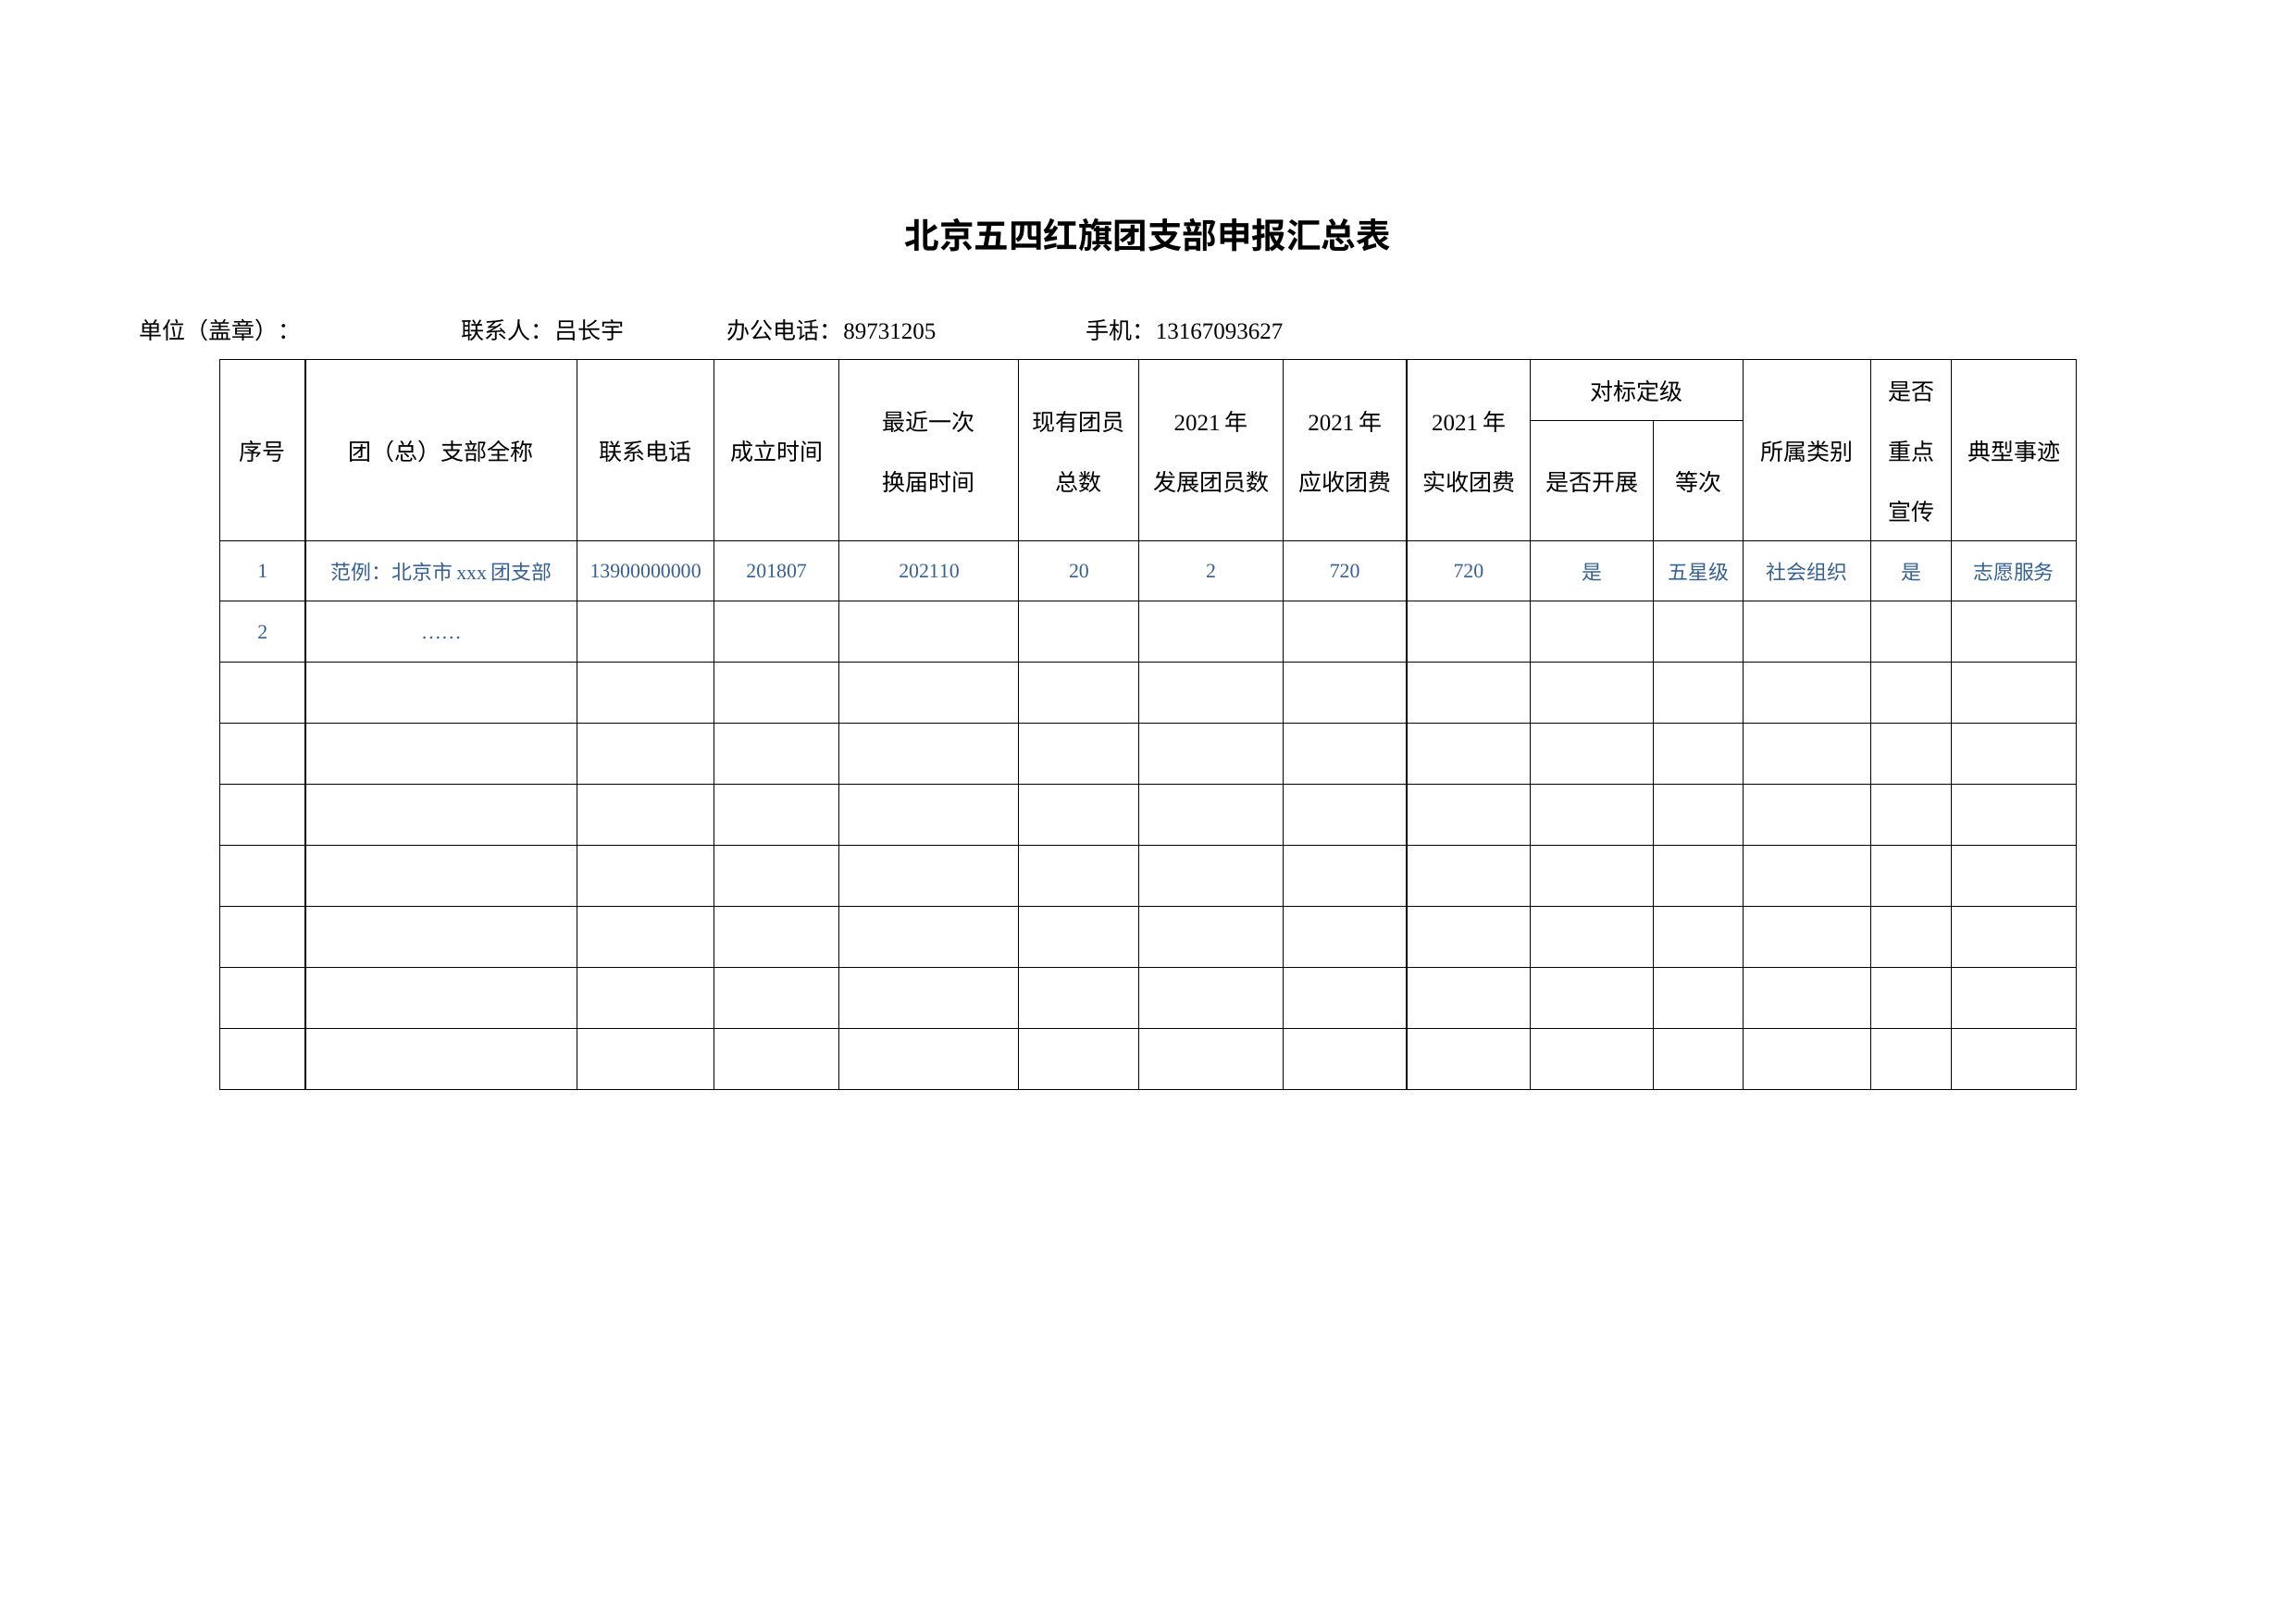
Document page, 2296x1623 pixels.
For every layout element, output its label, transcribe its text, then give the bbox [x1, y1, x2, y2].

table_cell [1284, 1029, 1406, 1089]
table_cell [1654, 663, 1743, 723]
text 单位（盖章）： 联系人：吕长宇 办公电话：89731205 手机：13167093627 [139, 299, 2156, 359]
table_cell 范例：北京市xxx团支部 [306, 541, 577, 601]
table_cell [714, 724, 838, 784]
table_cell [1531, 907, 1653, 967]
table_cell [577, 907, 714, 967]
table_cell [714, 846, 838, 906]
table_cell [306, 907, 577, 967]
table_cell 志愿服务 [1952, 541, 2076, 601]
table_cell 是 [1871, 541, 1951, 601]
table_cell [1871, 907, 1951, 967]
table_cell [220, 1029, 304, 1089]
table_cell [1871, 663, 1951, 723]
table_cell 是否开展 [1531, 421, 1653, 540]
table_cell [577, 601, 714, 662]
table_cell [220, 785, 304, 845]
table_cell [1531, 785, 1653, 845]
table_cell [1654, 907, 1743, 967]
table_cell [1019, 663, 1138, 723]
table_cell [1408, 907, 1530, 967]
table_cell 社会组织 [1744, 541, 1870, 601]
table_cell [1744, 846, 1870, 906]
table_cell [1019, 724, 1138, 784]
table_cell [220, 724, 304, 784]
table_header 所属类别 [1744, 360, 1870, 540]
table_header 联系电话 [577, 360, 714, 540]
table_cell [1871, 785, 1951, 845]
table_cell [1531, 663, 1653, 723]
table_cell [1952, 601, 2076, 662]
table_cell [714, 785, 838, 845]
table_cell [1744, 601, 1870, 662]
table_cell [1139, 601, 1283, 662]
table_header 成立时间 [714, 360, 838, 540]
table_cell [1284, 663, 1406, 723]
table_cell [714, 663, 838, 723]
table_cell [1952, 907, 2076, 967]
table_cell [1139, 785, 1283, 845]
table_cell [1871, 968, 1951, 1028]
table_cell [1284, 601, 1406, 662]
table_cell [1871, 846, 1951, 906]
table_cell [714, 968, 838, 1028]
table_header 是否重点宣传 [1871, 360, 1951, 540]
table_cell [1139, 1029, 1283, 1089]
table_cell [839, 724, 1018, 784]
table_cell [577, 724, 714, 784]
table_cell [1744, 1029, 1870, 1089]
table_header 最近一次 换届时间 [839, 360, 1018, 540]
table_cell [577, 785, 714, 845]
table_cell [1952, 968, 2076, 1028]
table_cell [1952, 1029, 2076, 1089]
table_header 2021年 应收团费 [1284, 360, 1406, 540]
table_cell [1744, 968, 1870, 1028]
table_cell [1744, 785, 1870, 845]
table_header 对标定级 [1531, 360, 1743, 420]
table_cell [1408, 663, 1530, 723]
table_cell [1284, 907, 1406, 967]
table_cell [1531, 846, 1653, 906]
table_cell 1 [220, 541, 304, 601]
table_cell [1654, 1029, 1743, 1089]
table_cell [1019, 1029, 1138, 1089]
table_cell [577, 968, 714, 1028]
table_cell 20 [1019, 541, 1138, 601]
table_cell [1139, 968, 1283, 1028]
table_cell [839, 785, 1018, 845]
table_cell [839, 968, 1018, 1028]
table_cell [1408, 724, 1530, 784]
table_cell [1952, 785, 2076, 845]
table_cell 202110 [839, 541, 1018, 601]
table_cell [306, 785, 577, 845]
table_cell [306, 724, 577, 784]
table_cell [1139, 907, 1283, 967]
table_cell [839, 846, 1018, 906]
table_cell 201807 [714, 541, 838, 601]
table_cell [577, 663, 714, 723]
table_cell [1019, 907, 1138, 967]
table_header 典型事迹 [1952, 360, 2076, 540]
table_cell [220, 663, 304, 723]
table_cell [1284, 785, 1406, 845]
table_header 团（总）支部全称 [306, 360, 577, 540]
table_cell [577, 846, 714, 906]
table_cell [1284, 968, 1406, 1028]
table_cell [1654, 968, 1743, 1028]
table_cell [1408, 846, 1530, 906]
table_cell [1139, 724, 1283, 784]
table_cell [714, 907, 838, 967]
table_cell [1019, 785, 1138, 845]
table_cell [1408, 601, 1530, 662]
table_cell 五星级 [1654, 541, 1743, 601]
table_cell [1952, 663, 2076, 723]
table_cell [1654, 846, 1743, 906]
table_cell [1139, 846, 1283, 906]
table_cell [1284, 846, 1406, 906]
table_cell [1744, 724, 1870, 784]
table_cell [306, 1029, 577, 1089]
table_cell [1744, 663, 1870, 723]
table_cell 是 [1531, 541, 1653, 601]
table_cell [1871, 724, 1951, 784]
table_cell 13900000000 [577, 541, 714, 601]
table_cell [839, 601, 1018, 662]
table_cell 2 [1139, 541, 1283, 601]
table_header 2021年 发展团员数 [1139, 360, 1283, 540]
table_cell [1408, 785, 1530, 845]
table_cell [1408, 1029, 1530, 1089]
table_cell 等次 [1654, 421, 1743, 540]
table_cell [1531, 724, 1653, 784]
table_cell [1019, 968, 1138, 1028]
table_cell [1139, 663, 1283, 723]
table_cell [714, 1029, 838, 1089]
table_cell 720 [1408, 541, 1530, 601]
table_cell [1531, 1029, 1653, 1089]
table_cell [220, 846, 304, 906]
title 北京五四红旗团支部申报汇总表 [139, 203, 2156, 263]
table_cell [306, 968, 577, 1028]
table_cell [306, 846, 577, 906]
table_cell [839, 663, 1018, 723]
table_cell [1654, 724, 1743, 784]
table_cell [1871, 1029, 1951, 1089]
table_cell [306, 663, 577, 723]
table_cell [839, 907, 1018, 967]
table_cell [1744, 907, 1870, 967]
table_cell [1952, 846, 2076, 906]
table_cell [1531, 601, 1653, 662]
table_header 现有团员 总数 [1019, 360, 1138, 540]
table_cell [1952, 724, 2076, 784]
table_cell [714, 601, 838, 662]
table_cell [220, 968, 304, 1028]
table_cell [1654, 601, 1743, 662]
table_header 2021年 实收团费 [1408, 360, 1530, 540]
table_cell [1871, 601, 1951, 662]
table_cell [1654, 785, 1743, 845]
table_cell [1408, 968, 1530, 1028]
table_cell [1019, 601, 1138, 662]
table_cell [577, 1029, 714, 1089]
table_cell 2 [220, 601, 304, 662]
table_cell [220, 907, 304, 967]
table_cell [839, 1029, 1018, 1089]
table_cell [1019, 846, 1138, 906]
table_cell [1284, 724, 1406, 784]
table_cell …… [306, 601, 577, 662]
table_cell 720 [1284, 541, 1406, 601]
table_cell [1531, 968, 1653, 1028]
table_header 序号 [220, 360, 304, 540]
